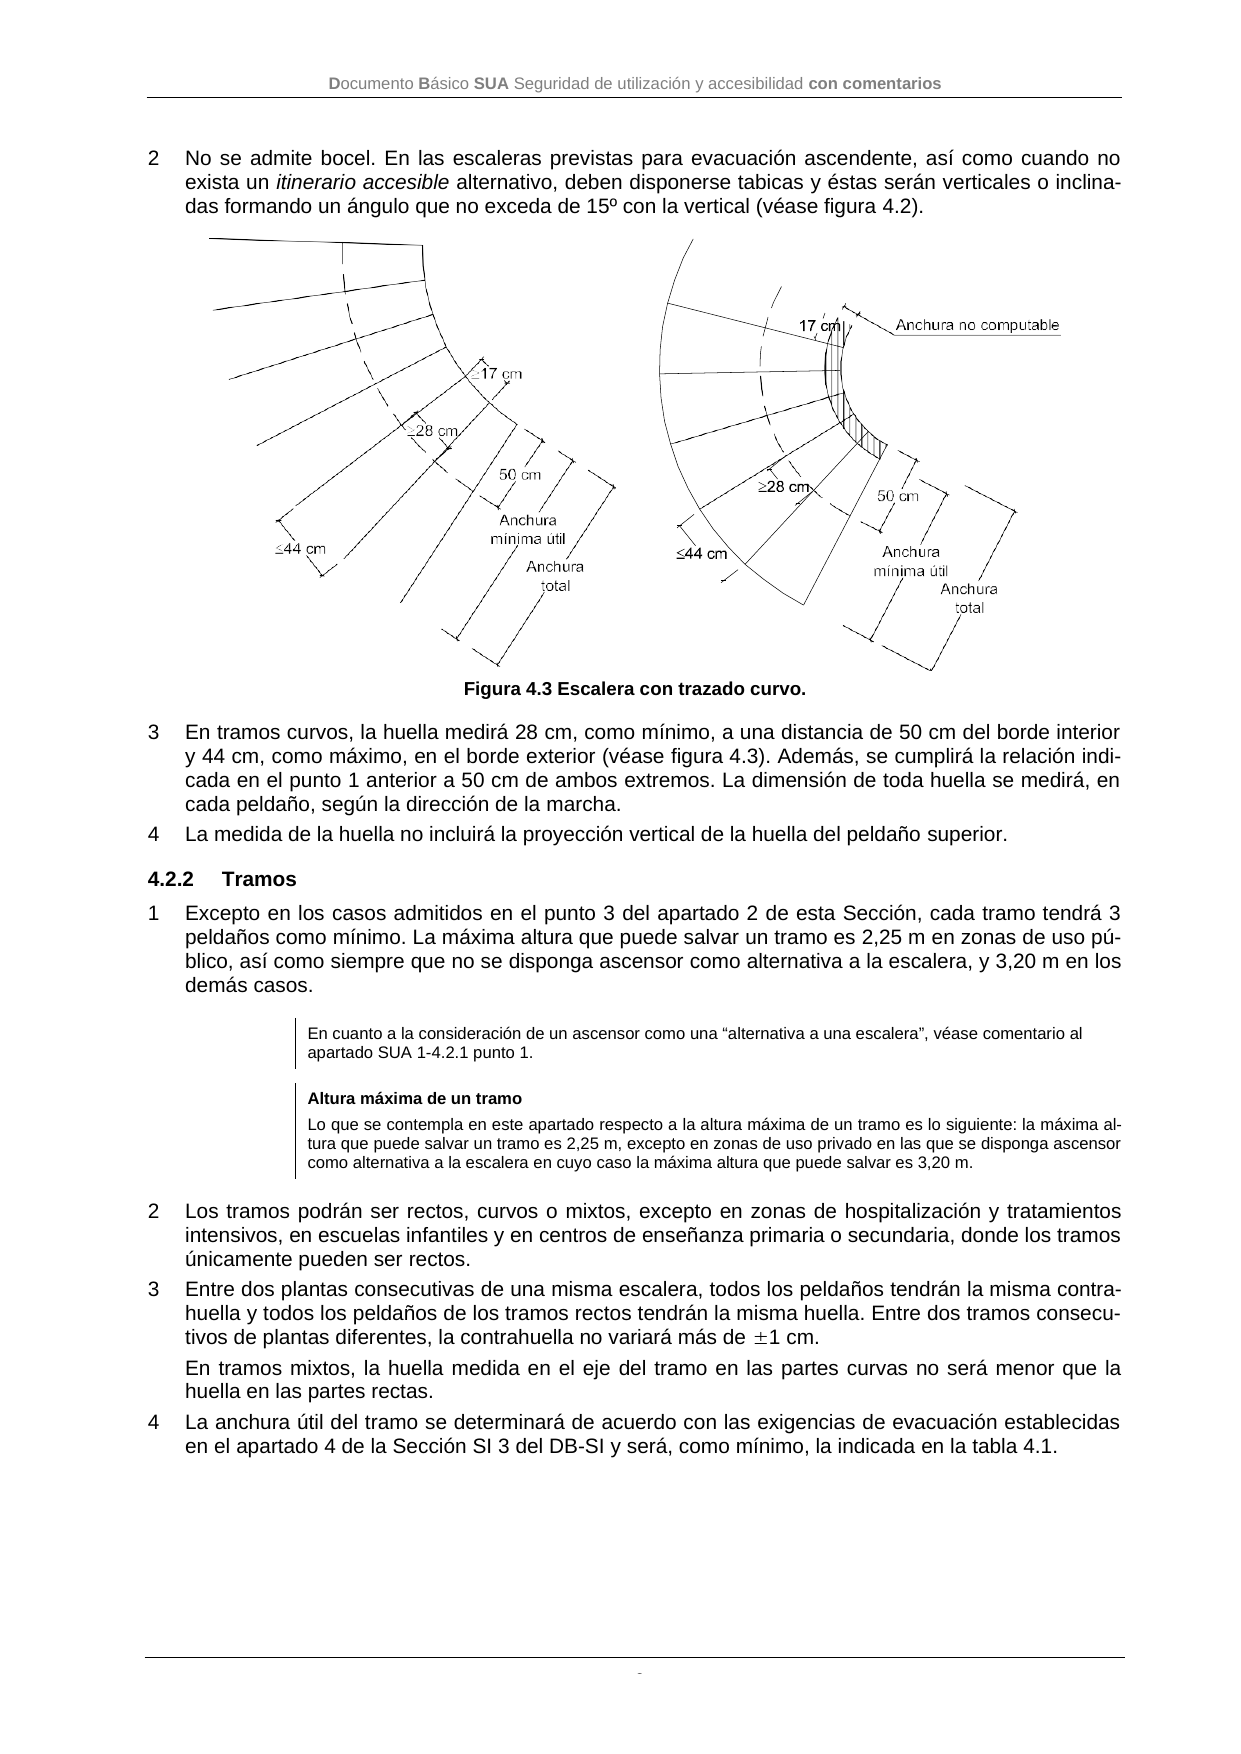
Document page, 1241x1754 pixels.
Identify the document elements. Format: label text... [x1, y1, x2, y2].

text En cuanto a la consideración de un ascensor como una “alternativa a una escalera”, véase comentario al apartado SUA 1-4.2.1 punto 1. [307, 1024, 1142, 1062]
list La anchura útil del tramo se determinará de acuerdo con las exigencias de evacuación establecidas en el apartado 4 de la Sección SI 3 del DB-SI y será, como mínimo, la indicada en la tabla 4.1. [148, 1409, 1122, 1457]
list En tramos curvos, la huella medirá 28 cm, como mínimo, a una distancia de 50 cm del borde interior y 44 cm, como máximo, en el borde exterior (véase figura 4.3). Además, se cumplirá la relación indi- cada en el punto 1 anterior a 50 cm de ambos extremos. La dimensión de toda huella se medirá, en cada peldaño, según la dirección de la marcha. [148, 720, 1122, 816]
picture [209, 238, 616, 244]
subtitle Altura máxima de un tramo [307, 1089, 1142, 1108]
text Lo que se contempla en este apartado respecto a la altura máxima de un tramo es lo siguiente: la máxima al- tura que puede salvar un tramo es 2,25 m, excepto en zonas de uso privado en las que se disponga ascensor como alternativa a la escalera en cuyo caso la máxima altura que puede salvar es 3,20 m. [307, 1114, 1123, 1172]
list Entre dos plantas consecutivas de una misma escalera, todos los peldaños tendrán la misma contra- huella y todos los peldaños de los tramos rectos tendrán la misma huella. Entre dos tramos consecu- tivos de plantas diferentes, la contrahuella no variará más de 1 cm. [148, 1277, 1123, 1349]
subtitle Los tramos podrán ser rectos, curvos o mixtos, excepto en zonas de hospitalización y tratamientos intensivos, en escuelas infantiles y en centros de enseñanza primaria o secundaria, donde los tramos únicamente pueden ser rectos. [148, 1199, 1122, 1271]
text Figura 4.3 Escalera con trazado curvo. [127, 244, 1142, 699]
list Tramos [148, 867, 1142, 891]
list No se admite bocel. En las escaleras previstas para evacuación ascendente, así como cuando no exista un itinerario accesible alternativo, deben disponerse tabicas y éstas serán verticales o inclina- das formando un ángulo que no exceda de 15º con la vertical (véase figura 4.2). [148, 146, 1123, 218]
text En tramos mixtos, la huella medida en el eje del tramo en las partes curvas no será menor que la huella en las partes rectas. [185, 1355, 1123, 1403]
list La medida de la huella no incluirá la proyección vertical de la huella del peldaño superior. [148, 822, 1142, 846]
list Excepto en los casos admitidos en el punto 3 del apartado 2 de esta Sección, cada tramo tendrá 3 peldaños como mínimo. La máxima altura que puede salvar un tramo es 2,25 m en zonas de uso pú- blico, así como siempre que no se disponga ascensor como alternativa a la escalera, y 3,20 m en los demás casos. [148, 901, 1123, 997]
